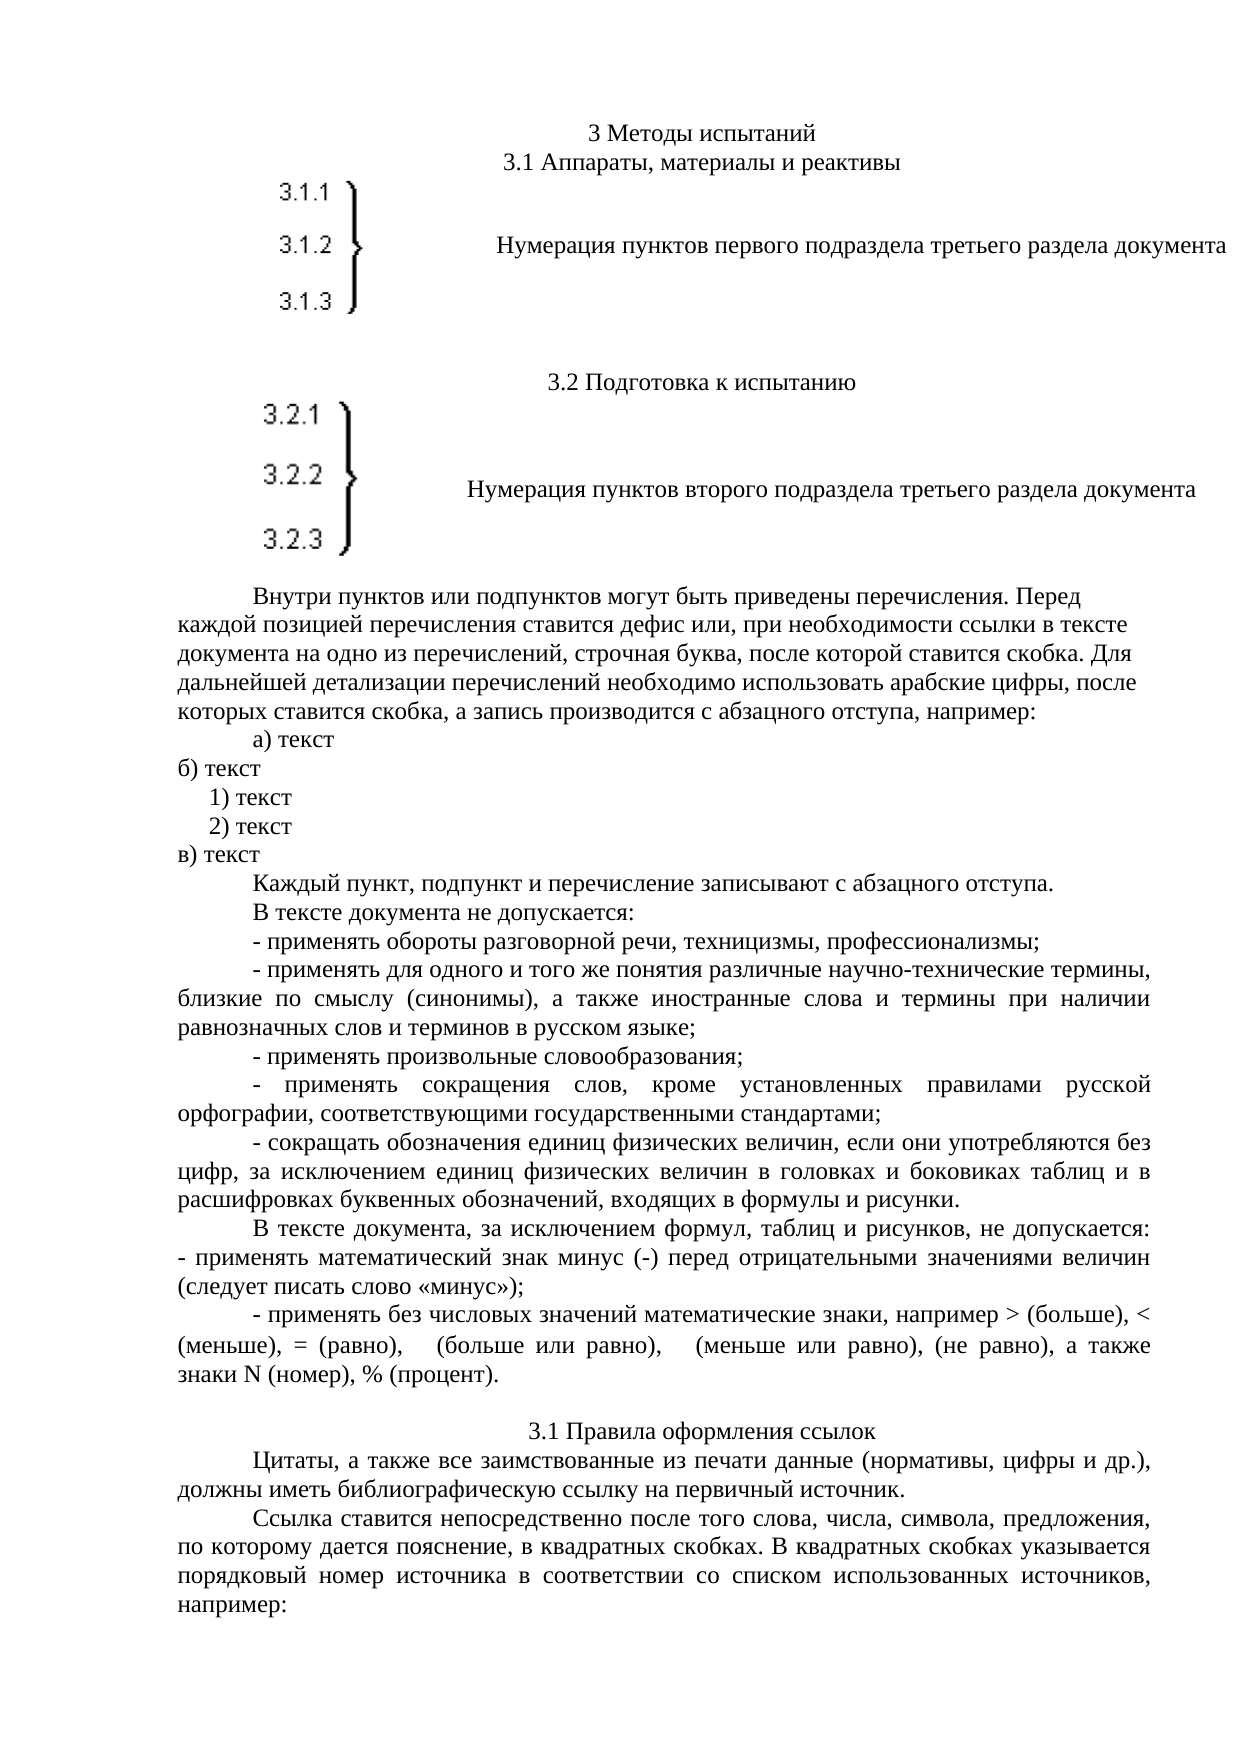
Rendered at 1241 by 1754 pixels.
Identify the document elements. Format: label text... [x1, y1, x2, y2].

picture [256, 396, 358, 557]
picture [177, 831, 209, 835]
list 3.1 Аппараты, материалы и реактивы [177, 147, 1152, 176]
table_header Нумерация пунктов первого подраздела третьего раздела документа [410, 176, 1240, 339]
list Внутри пунктов или подпунктов могут быть приведены перечисления. Перед каждой позицией перечисления ставится дефис или, при необходимости ссылки в тексте документа на одно из перечислений, строчная буква, после которой ставится скобка. Для дальнейшей детализации перечислений необходимо использовать арабские цифры, после которых ставится скобка, а запись производится с абзацного отступа, например: [177, 581, 1152, 724]
table_header [159, 396, 380, 581]
list - применять без числовых значений математические знаки, например > (больше), < (меньше), = (равно), (больше или равно), (меньше или равно), (не равно), а также знаки N (номер), % (процент). [177, 1299, 1152, 1388]
list - применять сокращения слов, кроме установленных правилами русской орфографии, соответствующими государственными стандартами; [177, 1069, 1152, 1127]
list В тексте документа не допускается: [177, 897, 1152, 926]
list - применять произвольные словообразования; [177, 1041, 1152, 1069]
list а) текст б) текст 1) текст 2) текст в) текст [177, 724, 1152, 868]
list 3.2 Подготовка к испытанию [177, 367, 1152, 396]
table_header Нумерация пунктов второго подраздела третьего раздела документа [380, 396, 1240, 581]
list 3 Методы испытаний [177, 118, 1152, 147]
table_header [159, 176, 410, 339]
list 3.1 Правила оформления ссылок [177, 1416, 1152, 1445]
list - применять обороты разговорной речи, техницизмы, профессионализмы; [177, 926, 1152, 954]
list Каждый пункт, подпункт и перечисление записывают с абзацного отступа. [177, 868, 1152, 897]
list - применять для одного и того же понятия различные научно-технические термины, близкие по смыслу (синонимы), а также иностранные слова и термины при наличии равнозначных слов и терминов в русском языке; [177, 954, 1152, 1041]
list Ссылка ставится непосредственно после того слова, числа, символа, предложения, по которому дается пояснение, в квадратных скобках. В квадратных скобках указывается порядковый номер источника в соответствии со списком использованных источников, например: [177, 1503, 1152, 1618]
picture [275, 175, 369, 314]
list В тексте документа, за исключением формул, таблиц и рисунков, не допускается: - применять математический знак минус (-) перед отрицательными значениями величин (следует писать слово «минус»); [177, 1213, 1152, 1299]
list Цитаты, а также все заимствованные из печати данные (нормативы, цифры и др.), должны иметь библиографическую ссылку на первичный источник. [177, 1445, 1152, 1503]
list - сокращать обозначения единиц физических величин, если они употребляются без цифр, за исключением единиц физических величин в головках и боковиках таблиц и в расшифровках буквенных обозначений, входящих в формулы и рисунки. [177, 1127, 1152, 1213]
